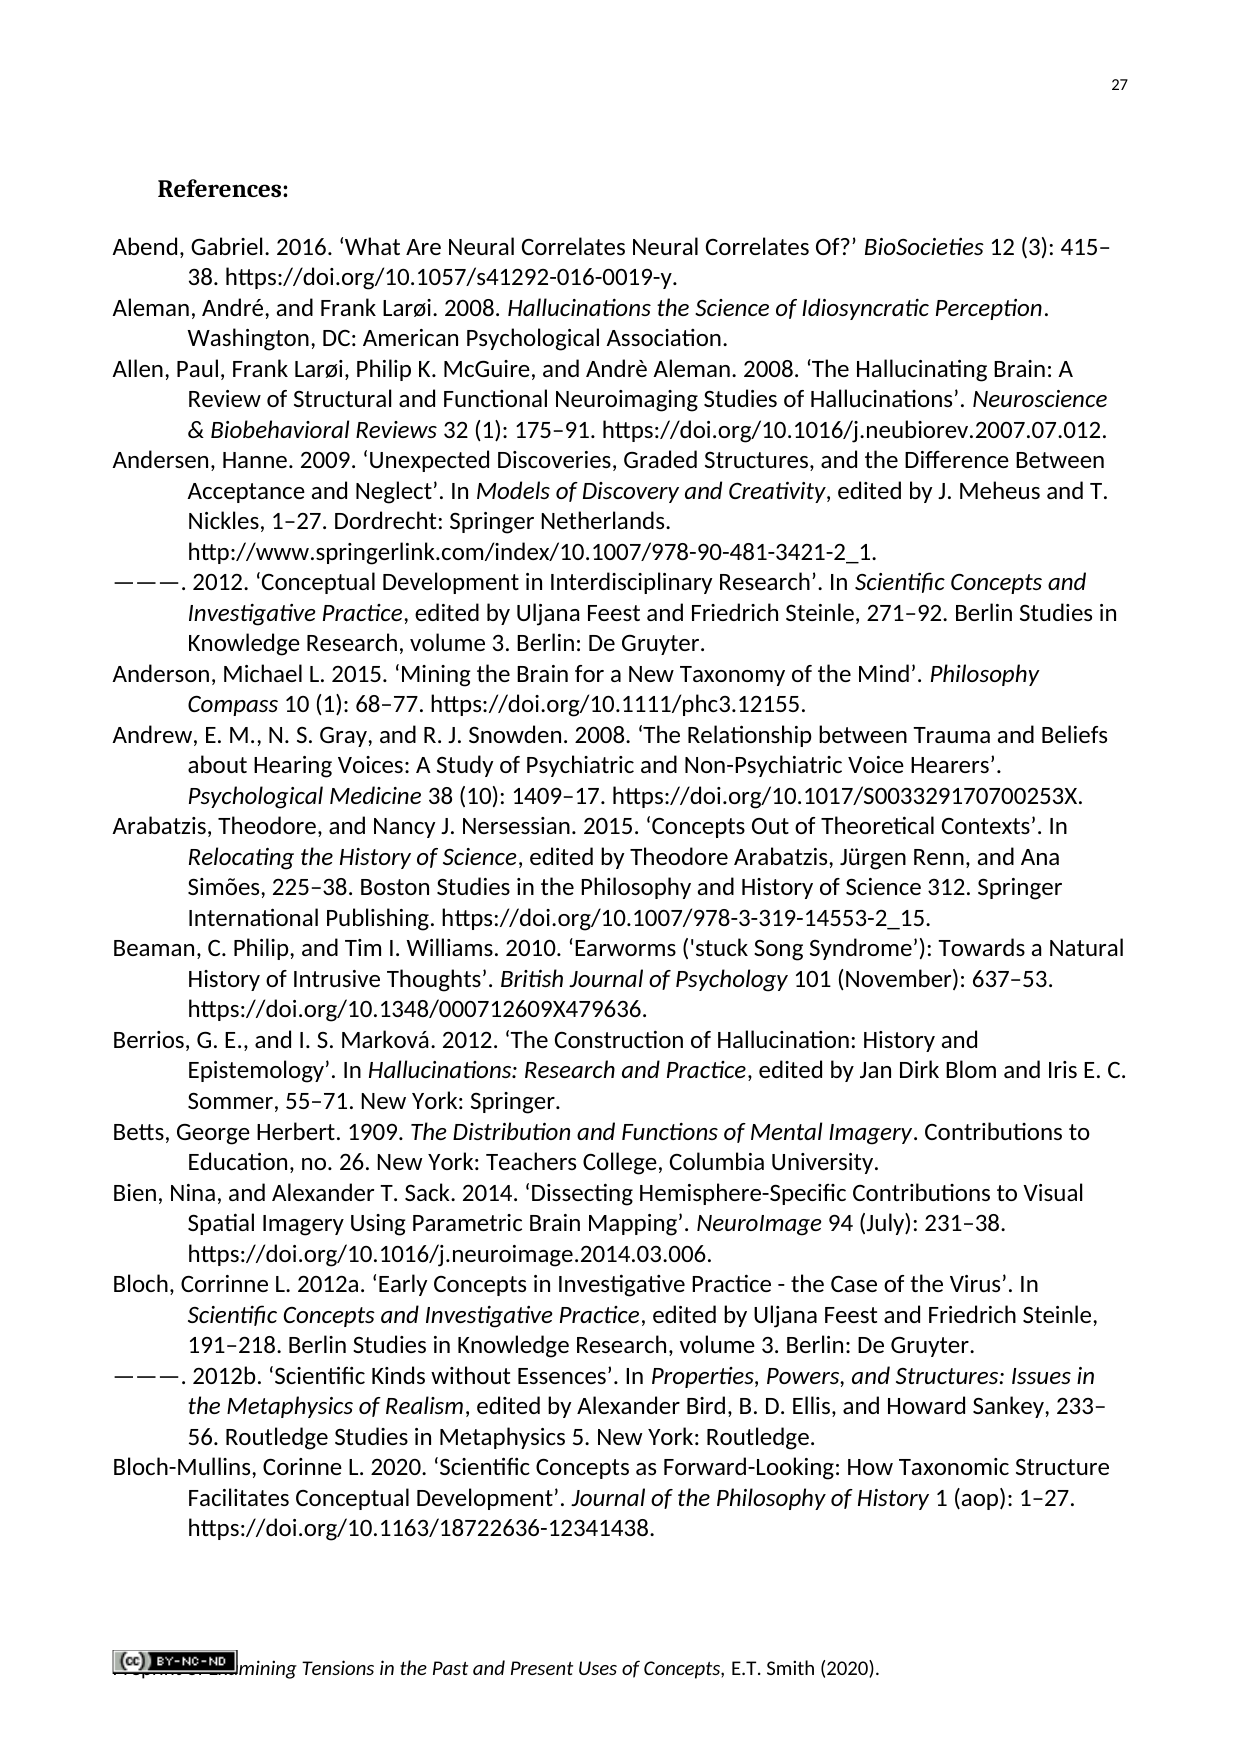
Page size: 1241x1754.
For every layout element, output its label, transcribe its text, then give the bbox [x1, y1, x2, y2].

text Arabatzis, Theodore, and Nancy J. Nersessian. 2015. ‘Concepts Out of Theoretical Contexts’. In Relocating the History of Science, edited by Theodore Arabatzis, Jürgen Renn, and Ana Simões, 225–38. Boston Studies in the Philosophy and History of Science 312. Springer International Publishing. https://doi.org/10.1007/978-3-319-14553-2_15. [112, 811, 1128, 933]
text Bloch, Corrinne L. 2012a. ‘Early Concepts in Investigative Practice - the Case of the Virus’. In Scientific Concepts and Investigative Practice, edited by Uljana Feest and Friedrich Steinle, 191–218. Berlin Studies in Knowledge Research, volume 3. Berlin: De Gruyter. [112, 1268, 1128, 1360]
text Betts, George Herbert. 1909. The Distribution and Functions of Mental Imagery. Contributions to Education, no. 26. New York: Teachers College, Columbia University. [112, 1116, 1128, 1177]
text Andersen, Hanne. 2009. ‘Unexpected Discoveries, Graded Structures, and the Difference Between Acceptance and Neglect’. In Models of Discovery and Creativity, edited by J. Meheus and T. Nickles, 1–27. Dordrecht: Springer Netherlands. http://www.springerlink.com/index/10.1007/978-90-481-3421-2_1. [112, 444, 1128, 566]
text ———. 2012b. ‘Scientific Kinds without Essences’. In Properties, Powers, and Structures: Issues in the Metaphysics of Realism, edited by Alexander Bird, B. D. Ellis, and Howard Sankey, 233–56. Routledge Studies in Metaphysics 5. New York: Routledge. [112, 1360, 1128, 1451]
subtitle References: [157, 175, 1128, 204]
text Abend, Gabriel. 2016. ‘What Are Neural Correlates Neural Correlates Of?’ BioSocieties 12 (3): 415–38. https://doi.org/10.1057/s41292-016-0019-y. [112, 231, 1128, 292]
text Bien, Nina, and Alexander T. Sack. 2014. ‘Dissecting Hemisphere-Specific Contributions to Visual Spatial Imagery Using Parametric Brain Mapping’. NeuroImage 94 (July): 231–38. https://doi.org/10.1016/j.neuroimage.2014.03.006. [112, 1177, 1128, 1268]
text Andrew, E. M., N. S. Gray, and R. J. Snowden. 2008. ‘The Relationship between Trauma and Beliefs about Hearing Voices: A Study of Psychiatric and Non-Psychiatric Voice Hearers’. Psychological Medicine 38 (10): 1409–17. https://doi.org/10.1017/S003329170700253X. [112, 719, 1128, 811]
text Berrios, G. E., and I. S. Marková. 2012. ‘The Construction of Hallucination: History and Epistemology’. In Hallucinations: Research and Practice, edited by Jan Dirk Blom and Iris E. C. Sommer, 55–71. New York: Springer. [112, 1024, 1128, 1116]
text ———. 2012. ‘Conceptual Development in Interdisciplinary Research’. In Scientific Concepts and Investigative Practice, edited by Uljana Feest and Friedrich Steinle, 271–92. Berlin Studies in Knowledge Research, volume 3. Berlin: De Gruyter. [112, 566, 1128, 658]
text Bloch-Mullins, Corinne L. 2020. ‘Scientific Concepts as Forward-Looking: How Taxonomic Structure Facilitates Conceptual Development’. Journal of the Philosophy of History 1 (aop): 1–27. https://doi.org/10.1163/18722636-12341438. [112, 1451, 1128, 1543]
text Anderson, Michael L. 2015. ‘Mining the Brain for a New Taxonomy of the Mind’. Philosophy Compass 10 (1): 68–77. https://doi.org/10.1111/phc3.12155. [112, 658, 1128, 719]
text Aleman, André, and Frank Larøi. 2008. Hallucinations the Science of Idiosyncratic Perception. Washington, DC: American Psychological Association. [112, 292, 1128, 353]
picture [112, 1650, 238, 1674]
text Beaman, C. Philip, and Tim I. Williams. 2010. ‘Earworms ('stuck Song Syndrome’): Towards a Natural History of Intrusive Thoughts’. British Journal of Psychology 101 (November): 637–53. https://doi.org/10.1348/000712609X479636. [112, 933, 1128, 1024]
text Allen, Paul, Frank Larøi, Philip K. McGuire, and Andrè Aleman. 2008. ‘The Hallucinating Brain: A Review of Structural and Functional Neuroimaging Studies of Hallucinations’. Neuroscience & Biobehavioral Reviews 32 (1): 175–91. https://doi.org/10.1016/j.neubiorev.2007.07.012. [112, 353, 1128, 444]
